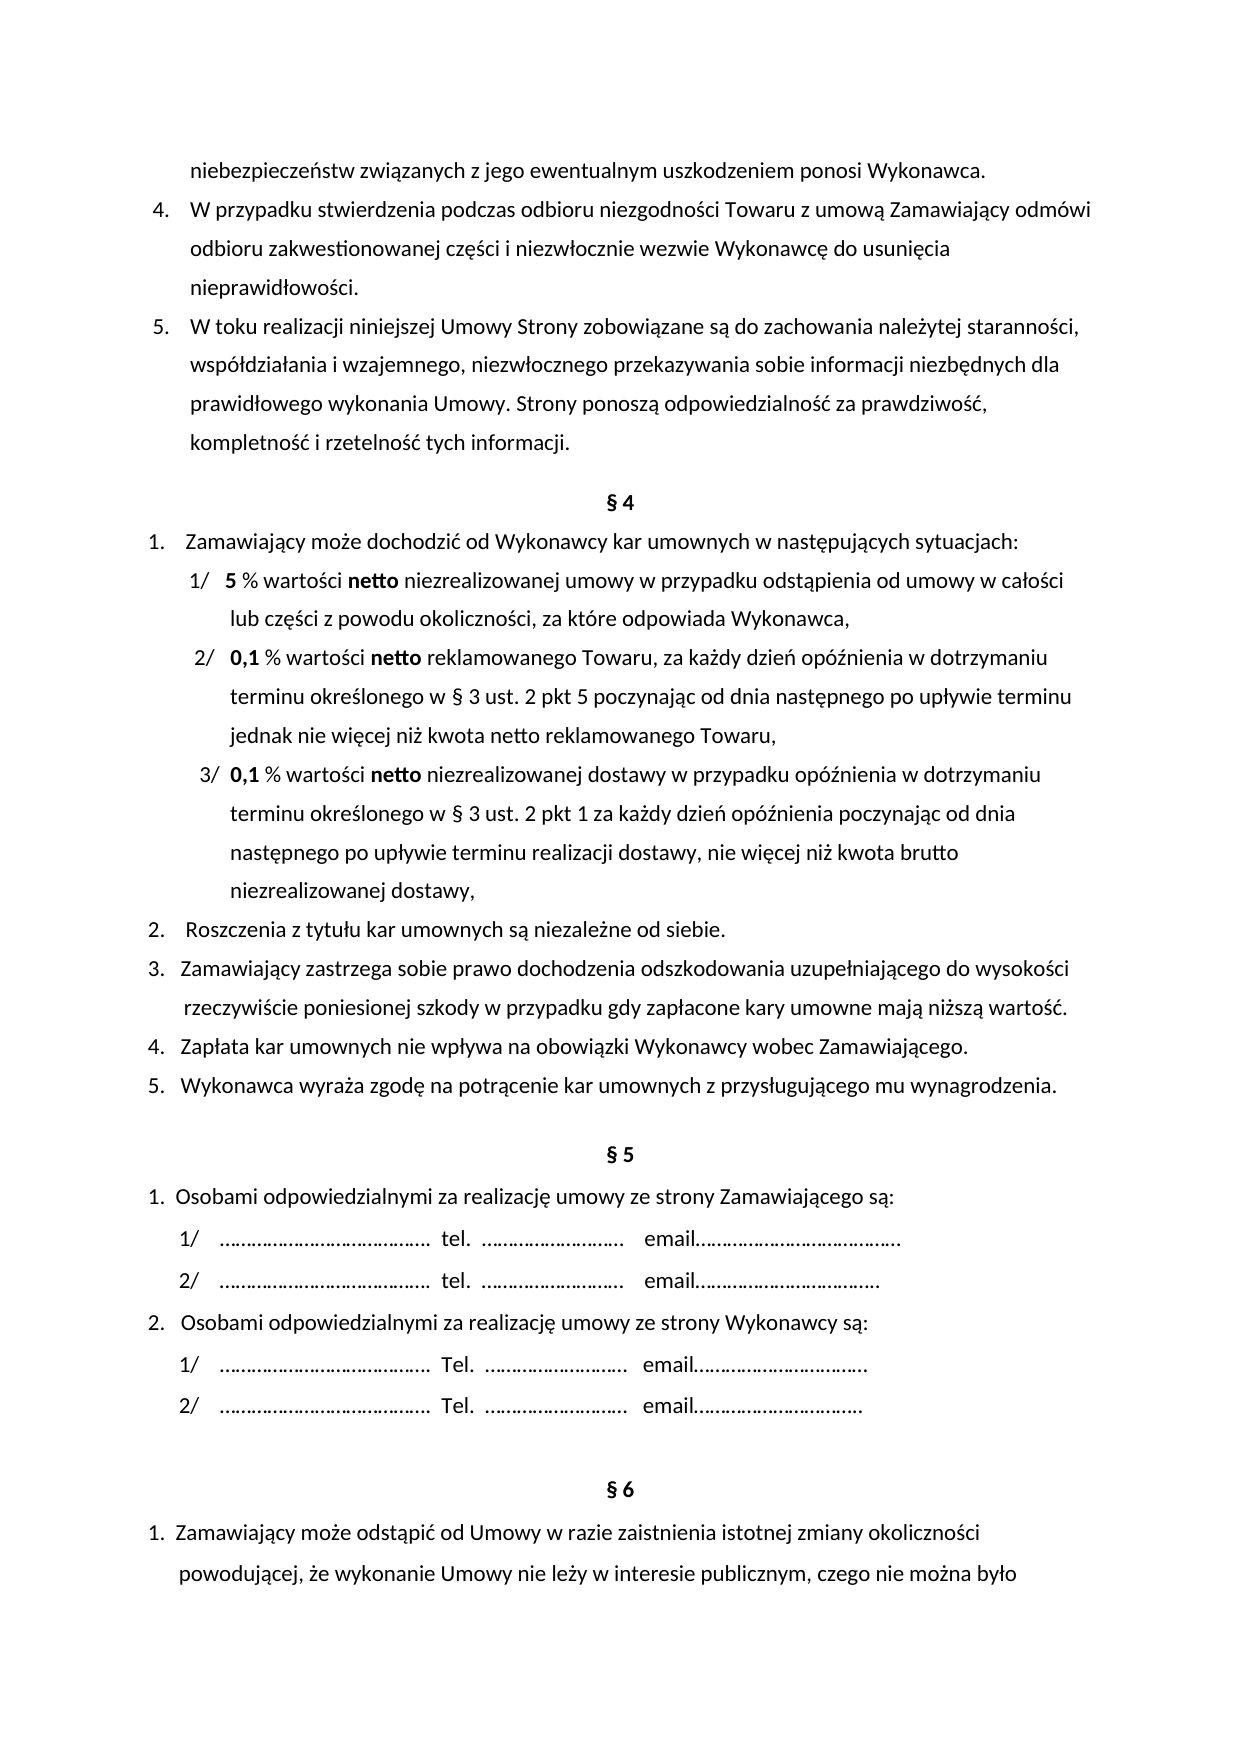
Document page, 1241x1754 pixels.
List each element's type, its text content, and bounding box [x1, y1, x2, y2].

text 1. Zamawiający może odstąpić od Umowy w razie zaistnienia istotnej zmiany okoliczności [148, 1518, 1093, 1546]
text 2. Osobami odpowiedzialnymi za realizację umowy ze strony Wykonawcy są: [148, 1308, 1093, 1336]
list W toku realizacji niniejszej Umowy Strony zobowiązane są do zachowania należytej staranności, współdziałania i wzajemnego, niezwłocznego przekazywania sobie informacji niezbędnych dla prawidłowego wykonania Umowy. Strony ponoszą odpowiedzialność za prawdziwość, kompletność i rzetelność tych informacji. [152, 303, 1093, 458]
text § 4 [148, 479, 1093, 518]
text § 5 [148, 1140, 1093, 1168]
text 2. Roszczenia z tytułu kar umownych są niezależne od siebie. [148, 907, 1093, 946]
text 2/ …………………………………. Tel. ……………………… email………………………….. [148, 1392, 1093, 1420]
text 1. Zamawiający może dochodzić od Wykonawcy kar umownych w następujących sytuacjach: [148, 518, 1093, 557]
text 1/ 5 % wartości netto niezrealizowanej umowy w przypadku odstąpienia od umowy w całości [148, 557, 1093, 596]
text 2/ …………………………………. tel. ……………………… email…………………………….. [148, 1266, 1093, 1294]
text 1/ …………………………………. tel. ……………………… email………………………………… [148, 1224, 1093, 1252]
text 1. Osobami odpowiedzialnymi za realizację umowy ze strony Zamawiającego są: [148, 1182, 1093, 1210]
text § 6 [148, 1476, 1093, 1504]
text rzeczywiście poniesionej szkody w przypadku gdy zapłacone kary umowne mają niższą wartość. [148, 984, 1093, 1023]
text terminu określonego w § 3 ust. 2 pkt 5 poczynając od dnia następnego po upływie terminu [148, 673, 1093, 712]
text 1/ …………………………………. Tel. ……………………… email…………………………… [148, 1350, 1093, 1378]
text 4. Zapłata kar umownych nie wpływa na obowiązki Wykonawcy wobec Zamawiającego. [148, 1023, 1093, 1062]
text terminu określonego w § 3 ust. 2 pkt 1 za każdy dzień opóźnienia poczynając od dnia [148, 790, 1093, 829]
text 2/ 0,1 % wartości netto reklamowanego Towaru, za każdy dzień opóźnienia w dotrzymaniu [148, 635, 1093, 673]
list W przypadku stwierdzenia podczas odbioru niezgodności Towaru z umową Zamawiający odmówi odbioru zakwestionowanej części i niezwłocznie wezwie Wykonawcę do usunięcia nieprawidłowości. [152, 186, 1093, 303]
text 3. Zamawiający zastrzega sobie prawo dochodzenia odszkodowania uzupełniającego do wysokości [148, 946, 1093, 984]
text niezrealizowanej dostawy, [148, 868, 1093, 907]
text jednak nie więcej niż kwota netto reklamowanego Towaru, [148, 712, 1093, 751]
text następnego po upływie terminu realizacji dostawy, nie więcej niż kwota brutto [148, 829, 1093, 868]
text 5. Wykonawca wyraża zgodę na potrącenie kar umownych z przysługującego mu wynagrodzenia. [148, 1062, 1093, 1101]
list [152, 148, 1093, 186]
text powodującej, że wykonanie Umowy nie leży w interesie publicznym, czego nie można było [148, 1559, 1093, 1588]
text lub części z powodu okoliczności, za które odpowiada Wykonawca, [148, 596, 1093, 635]
text 3/ 0,1 % wartości netto niezrealizowanej dostawy w przypadku opóźnienia w dotrzymaniu [148, 751, 1093, 790]
